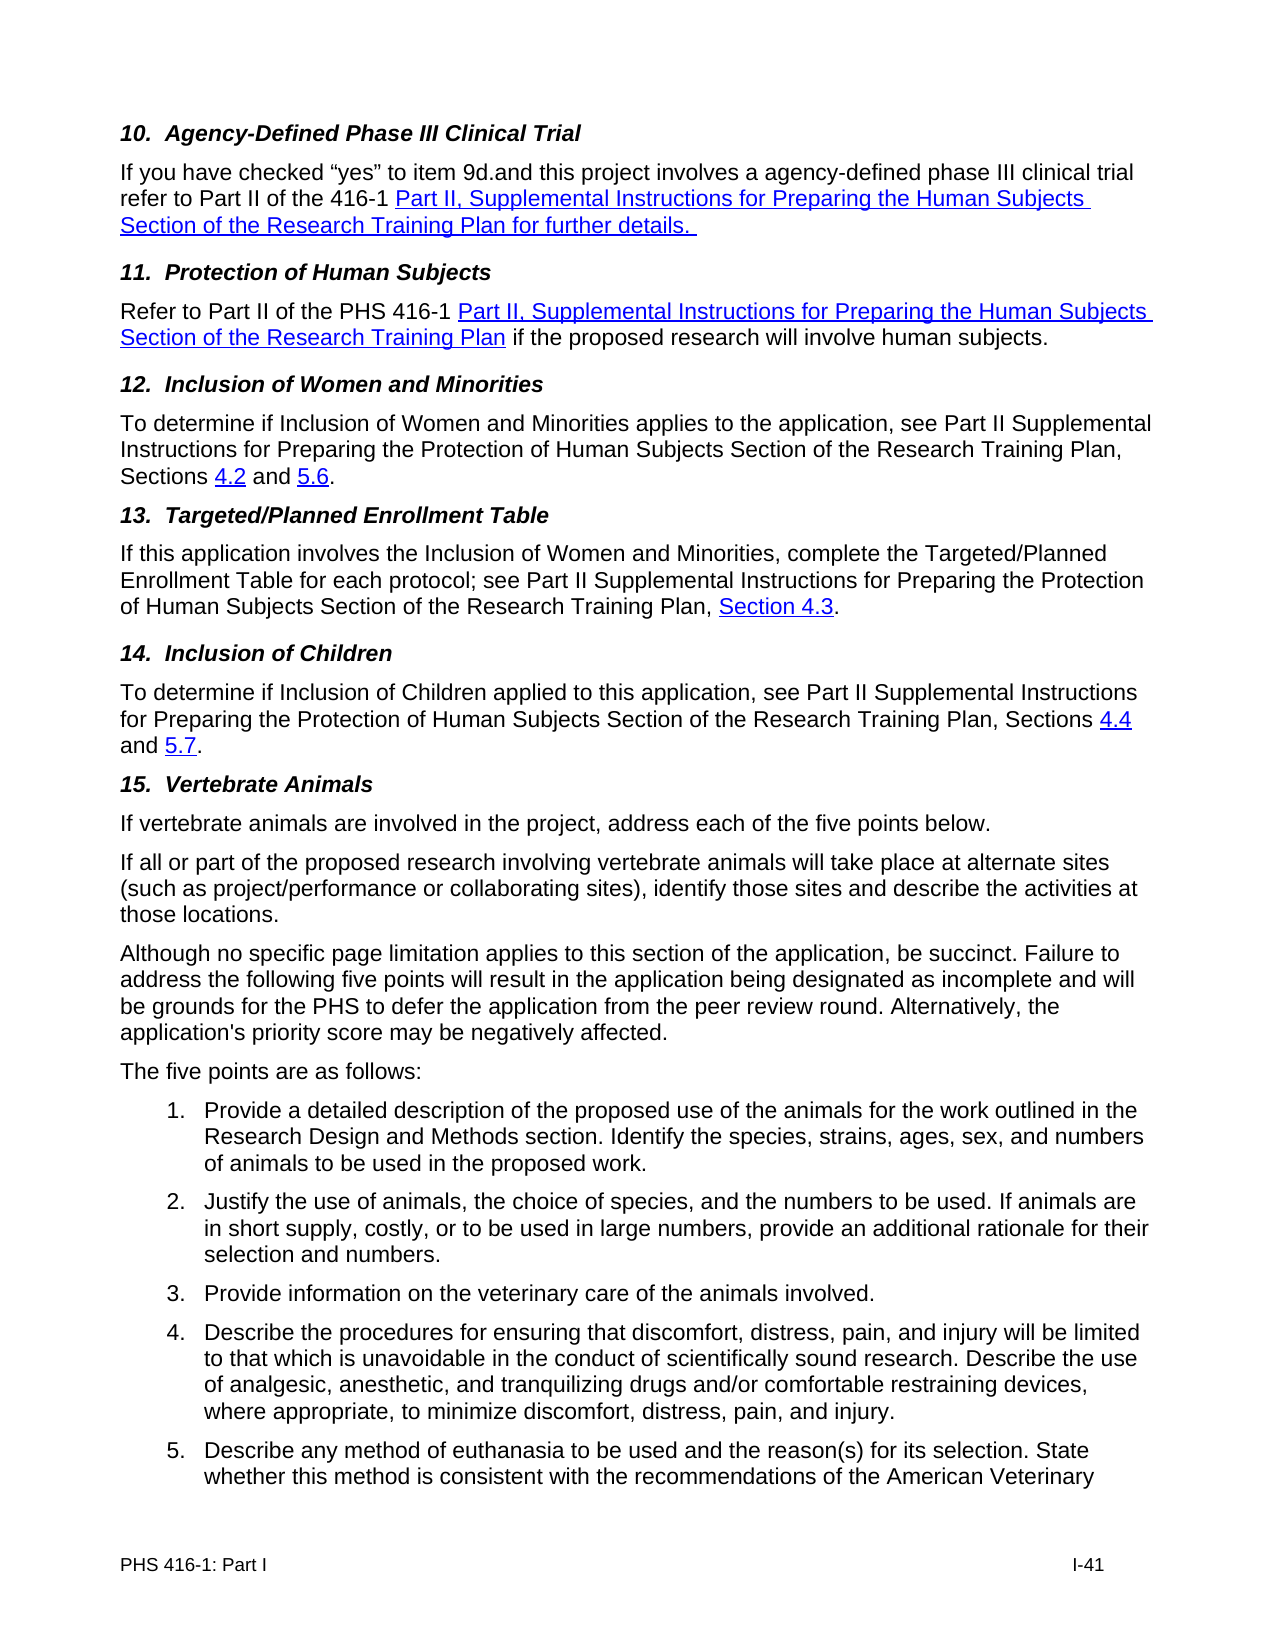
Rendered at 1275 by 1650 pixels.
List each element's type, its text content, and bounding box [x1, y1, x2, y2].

subtitle 15. Vertebrate Animals [120, 771, 1155, 797]
text Refer to Part II of the PHS 416-1 Part II, Supplemental Instructions for Preparing the Human Subjects Section of the Research Training Plan if the proposed research will involve human subjects. [120, 298, 1155, 350]
text To determine if Inclusion of Women and Minorities applies to the application, see Part II Supplemental Instructions for Preparing the Protection of Human Subjects Section of the Research Training Plan, Sections 4.2 and 5.6. [120, 410, 1155, 489]
list 2. Justify the use of animals, the choice of species, and the numbers to be used. If animals are in short supply, costly, or to be used in large numbers, provide an additional rationale for their selection and numbers. [166, 1188, 1155, 1267]
list 1. Provide a detailed description of the proposed use of the animals for the work outlined in the Research Design and Methods section. Identify the species, strains, ages, sex, and numbers of animals to be used in the proposed work. [166, 1097, 1155, 1176]
text The five points are as follows: [120, 1058, 1155, 1084]
list 4. Describe the procedures for ensuring that discomfort, distress, pain, and injury will be limited to that which is unavoidable in the conduct of scientifically sound research. Describe the use of analgesic, anesthetic, and tranquilizing drugs and/or comfortable restraining devices, where appropriate, to minimize discomfort, distress, pain, and injury. [166, 1319, 1155, 1424]
subtitle 12. Inclusion of Women and Minorities [120, 371, 1155, 397]
text Although no specific page limitation applies to this section of the application, be succinct. Failure to address the following five points will result in the application being designated as incomplete and will be grounds for the PHS to defer the application from the peer review round. Alternatively, the application's priority score may be negatively affected. [120, 940, 1155, 1045]
text If vertebrate animals are involved in the project, address each of the five points below. [120, 809, 1155, 836]
subtitle 10. Agency-Defined Phase III Clinical Trial [120, 120, 1155, 146]
subtitle 11. Protection of Human Subjects [120, 259, 1155, 285]
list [166, 1437, 1155, 1489]
subtitle 14. Inclusion of Children [120, 640, 1155, 667]
text If this application involves the Inclusion of Women and Minorities, complete the Targeted/Planned Enrollment Table for each protocol; see Part II Supplemental Instructions for Preparing the Protection of Human Subjects Section of the Research Training Plan, Section 4.3. [120, 540, 1155, 619]
text If you have checked “yes” to item 9d.and this project involves a agency-defined phase III clinical trial refer to Part II of the 416-1 Part II, Supplemental Instructions for Preparing the Human Subjects Section of the Research Training Plan for further details. [120, 159, 1155, 238]
text To determine if Inclusion of Children applied to this application, see Part II Supplemental Instructions for Preparing the Protection of Human Subjects Section of the Research Training Plan, Sections 4.4 and 5.7. [120, 679, 1155, 758]
subtitle 13. Targeted/Planned Enrollment Table [120, 502, 1155, 528]
list 3. Provide information on the veterinary care of the animals involved. [166, 1280, 1155, 1306]
text If all or part of the proposed research involving vertebrate animals will take place at alternate sites (such as project/performance or collaborating sites), identify those sites and describe the activities at those locations. [120, 848, 1155, 927]
